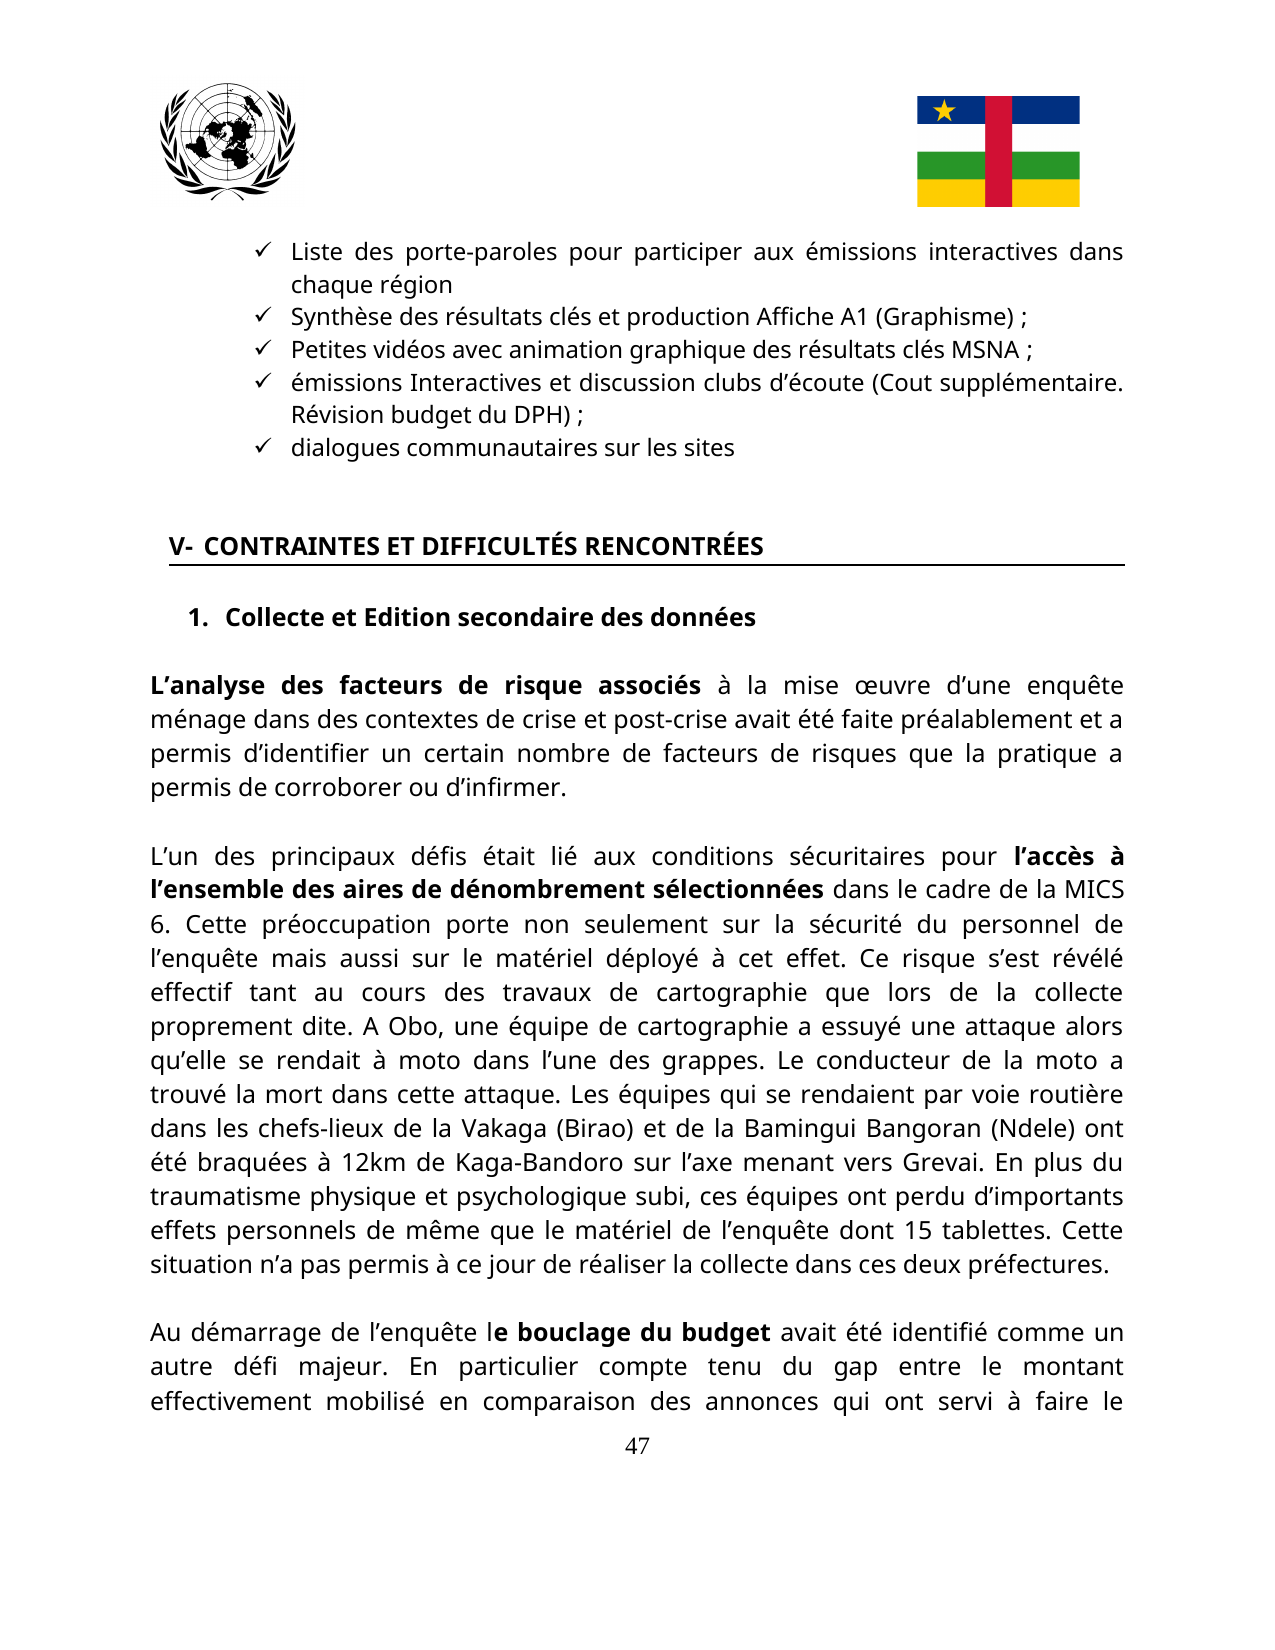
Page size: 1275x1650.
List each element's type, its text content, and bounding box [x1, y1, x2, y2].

list Liste des porte-paroles pour participer aux émissions interactives dans chaque région [253, 235, 1125, 300]
picture [917, 96, 1080, 207]
list Collecte et Edition secondaire des données [187, 600, 1125, 634]
list Petites vidéos avec animation graphique des résultats clés MSNA ; [253, 333, 1125, 365]
list Synthèse des résultats clés et production Affiche A1 (Graphisme) ; [253, 300, 1125, 333]
subtitle Contraintes et difficultés rencontrées [169, 528, 1125, 564]
list dialogues communautaires sur les sites [253, 431, 1125, 463]
text L’analyse des facteurs de risque associés à la mise œuvre d’une enquête ménage dans des contextes de crise et post-crise avait été faite préalablement et a permis d’identifier un certain nombre de facteurs de risques que la pratique a permis de corroborer ou d’infirmer. [150, 668, 1125, 804]
picture [150, 75, 305, 207]
list émissions Interactives et discussion clubs d’écoute (Cout supplémentaire. Révision budget du DPH) ; [253, 365, 1125, 431]
text L’un des principaux défis était lié aux conditions sécuritaires pour l’accès à l’ensemble des aires de dénombrement sélectionnées dans le cadre de la MICS 6. Cette préoccupation porte non seulement sur la sécurité du personnel de l’enquête mais aussi sur le matériel déployé à cet effet. Ce risque s’est révélé effectif tant au cours des travaux de cartographie que lors de la collecte proprement dite. A Obo, une équipe de cartographie a essuyé une attaque alors qu’elle se rendait à moto dans l’une des grappes. Le conducteur de la moto a trouvé la mort dans cette attaque. Les équipes qui se rendaient par voie routière dans les chefs-lieux de la Vakaga (Birao) et de la Bamingui Bangoran (Ndele) ont été braquées à 12km de Kaga-Bandoro sur l’axe menant vers Grevai. En plus du traumatisme physique et psychologique subi, ces équipes ont perdu d’importants effets personnels de même que le matériel de l’enquête dont 15 tablettes. Cette situation n’a pas permis à ce jour de réaliser la collecte dans ces deux préfectures. [150, 838, 1125, 1281]
